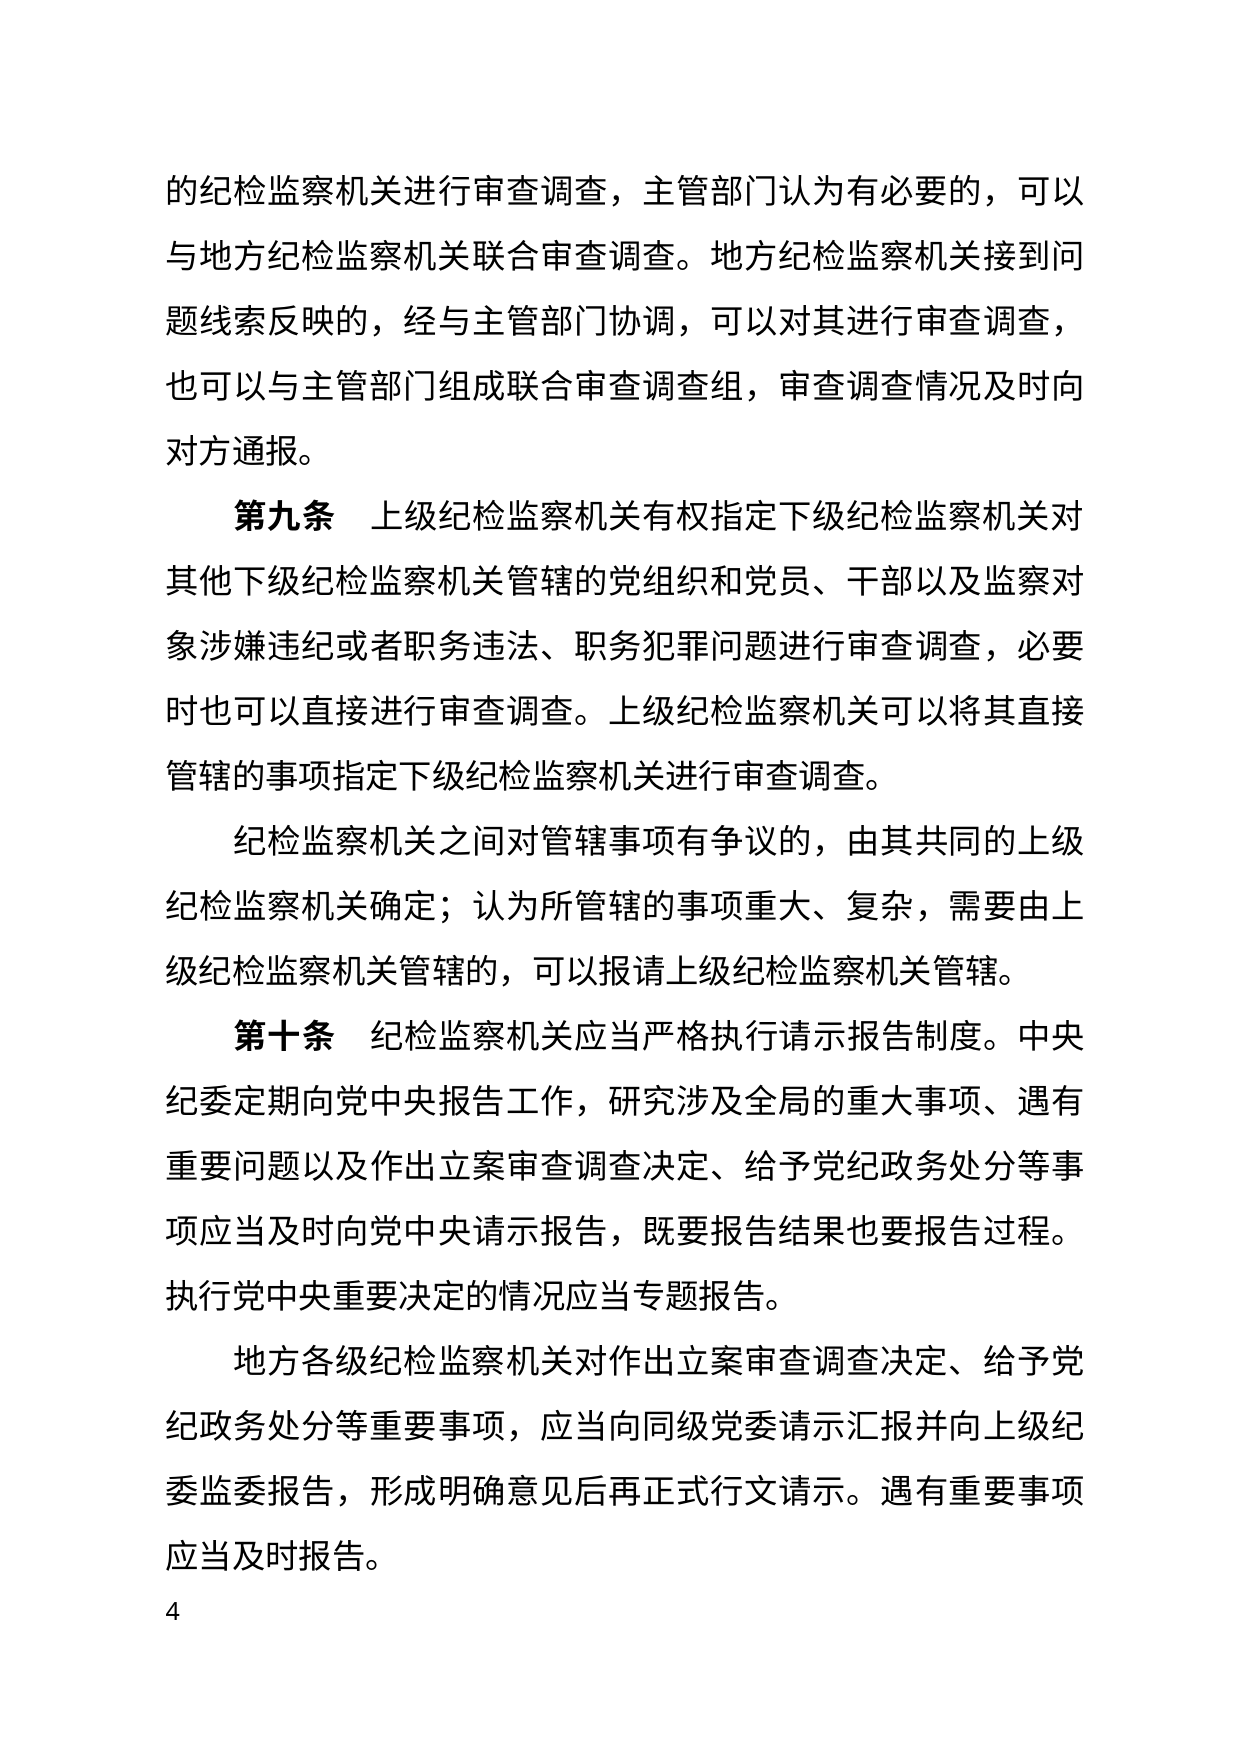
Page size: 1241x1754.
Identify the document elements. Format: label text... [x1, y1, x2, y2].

text 地方各级纪检监察机关对作出立案审查调查决定、给予党纪政务处分等重要事项，应当向同级党委请示汇报并向上级纪委监委报告，形成明确意见后再正式行文请示。遇有重要事项应当及时报告。 [165, 1327, 1087, 1587]
text 第九条 上级纪检监察机关有权指定下级纪检监察机关对其他下级纪检监察机关管辖的党组织和党员、干部以及监察对象涉嫌违纪或者职务违法、职务犯罪问题进行审查调查，必要时也可以直接进行审查调查。上级纪检监察机关可以将其直接管辖的事项指定下级纪检监察机关进行审查调查。 [165, 482, 1087, 807]
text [165, 157, 1087, 482]
text 纪检监察机关之间对管辖事项有争议的，由其共同的上级纪检监察机关确定；认为所管辖的事项重大、复杂，需要由上级纪检监察机关管辖的，可以报请上级纪检监察机关管辖。 [165, 807, 1087, 1002]
text 第十条 纪检监察机关应当严格执行请示报告制度。中央纪委定期向党中央报告工作，研究涉及全局的重大事项、遇有重要问题以及作出立案审查调查决定、给予党纪政务处分等事项应当及时向党中央请示报告，既要报告结果也要报告过程。执行党中央重要决定的情况应当专题报告。 [165, 1002, 1087, 1327]
